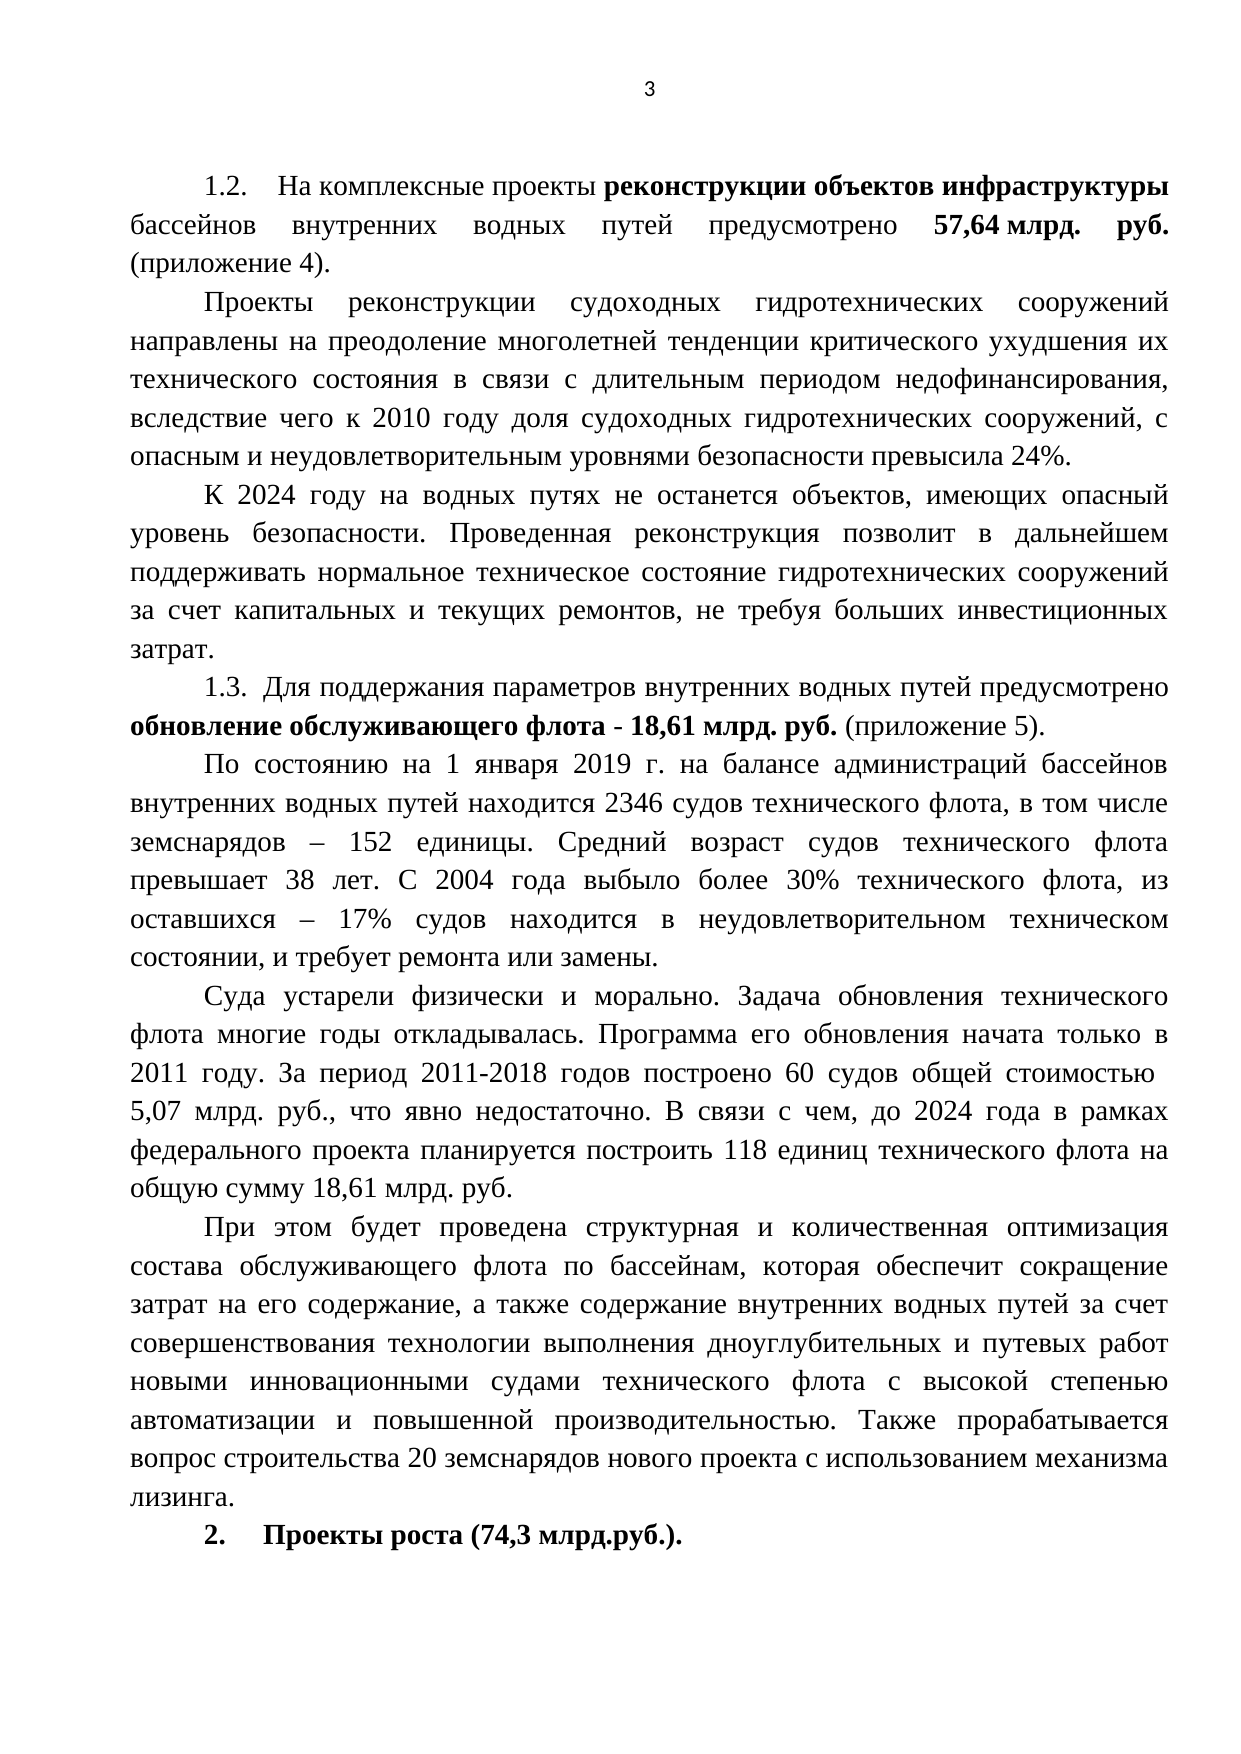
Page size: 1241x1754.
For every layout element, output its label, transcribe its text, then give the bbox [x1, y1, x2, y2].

list По состоянию на 1 января 2019 г. на балансе администраций бассейнов внутренних водных путей находится 2346 судов технического флота, в том числе земснарядов – 152 единицы. Средний возраст судов технического флота превышает 38 лет. С 2004 года выбыло более 30% технического флота, из оставшихся – 17% судов находится в неудовлетворительном техническом состоянии, и требует ремонта или замены. [130, 747, 1169, 973]
list При этом будет проведена структурная и количественная оптимизация состава обслуживающего флота по бассейнам, которая обеспечит сокращение затрат на его содержание, а также содержание внутренних водных путей за счет совершенствования технологии выполнения дноуглубительных и путевых работ новыми инновационными судами технического флота с высокой степенью автоматизации и повышенной производительностью. Также прорабатывается вопрос строительства 20 земснарядов нового проекта с использованием механизма лизинга. [130, 1209, 1169, 1512]
list Проекты роста (74,3 млрд.руб.). [130, 1517, 1169, 1551]
list Для поддержания параметров внутренних водных путей предусмотрено обновление обслуживающего флота - 18,61 млрд. руб. (приложение 5). [130, 669, 1169, 742]
list Суда устарели физически и морально. Задача обновления технического флота многие годы откладывалась. Программа его обновления начата только в 2011 году. За период 2011-2018 годов построено 60 судов общей стоимостью 5,07 млрд. руб., что явно недостаточно. В связи с чем, до 2024 года в рамках федерального проекта планируется построить 118 единиц технического флота на общую сумму 18,61 млрд. руб. [130, 978, 1169, 1204]
text Проекты реконструкции судоходных гидротехнических сооружений направлены на преодоление многолетней тенденции критического ухудшения их технического состояния в связи с длительным периодом недофинансирования, вследствие чего к 2010 году доля судоходных гидротехнических сооружений, с опасным и неудовлетворительным уровнями безопасности превысила 24%. [130, 284, 1169, 472]
list На комплексные проекты реконструкции объектов инфраструктуры бассейнов внутренних водных путей предусмотрено 57,64 млрд. руб. (приложение 4). [130, 168, 1169, 279]
text К 2024 году на водных путях не останется объектов, имеющих опасный уровень безопасности. Проведенная реконструкция позволит в дальнейшем поддерживать нормальное техническое состояние гидротехнических сооружений за счет капитальных и текущих ремонтов, не требуя больших инвестиционных затрат. [130, 477, 1169, 664]
